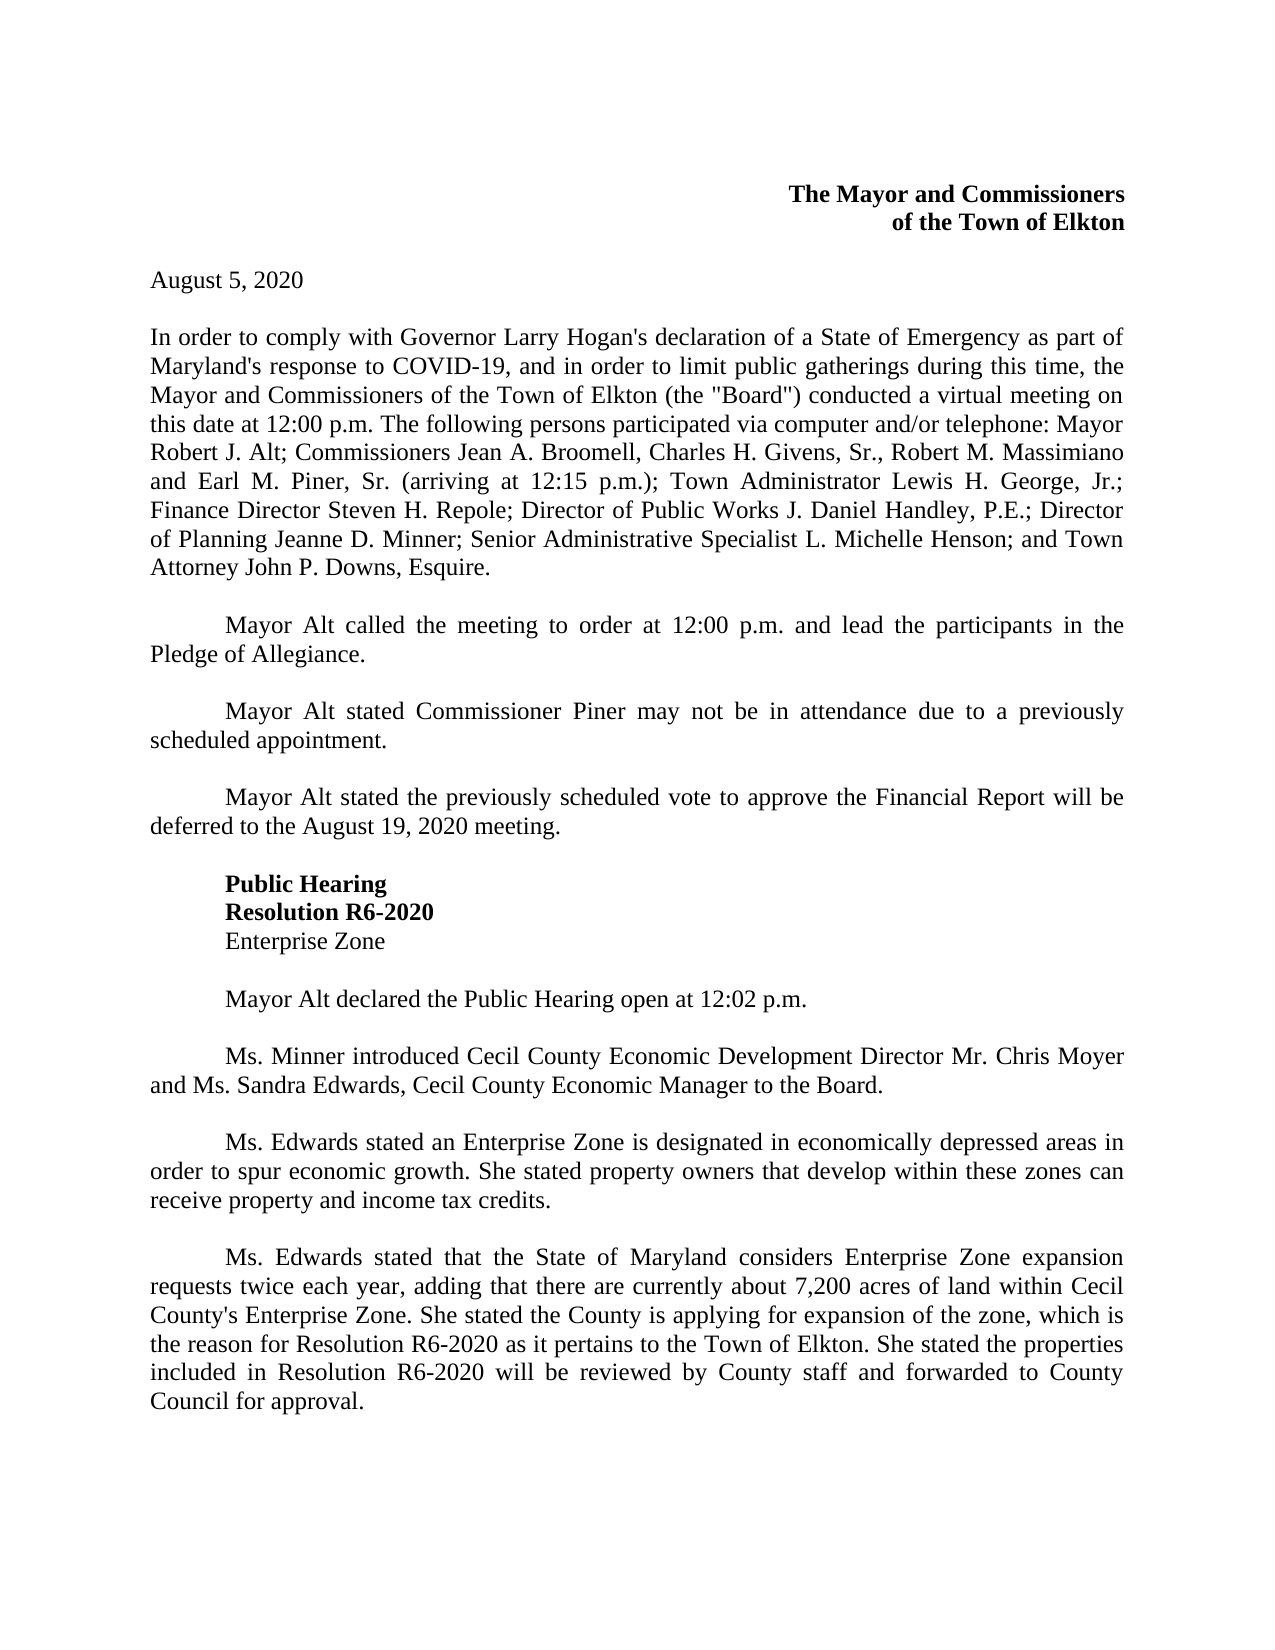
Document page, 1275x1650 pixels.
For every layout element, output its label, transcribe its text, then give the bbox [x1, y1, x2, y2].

text Mayor Alt declared the Public Hearing open at 12:02 p.m. [150, 984, 1125, 1012]
text The Mayor and Commissioners [150, 179, 1125, 207]
text Ms. Edwards stated an Enterprise Zone is designated in economically depressed areas in order to spur economic growth. She stated property owners that develop within these zones can receive property and income tax credits. [150, 1127, 1125, 1214]
text Enterprise Zone [150, 926, 1125, 955]
text Mayor Alt stated the previously scheduled vote to approve the Financial Report will be deferred to the August 19, 2020 meeting. [150, 782, 1125, 840]
text Resolution R6-2020 [150, 897, 1125, 926]
text In order to comply with Governor Larry Hogan's declaration of a State of Emergency as part of Maryland's response to COVID-19, and in order to limit public gatherings during this time, the Mayor and Commissioners of the Town of Elkton (the "Board") conducted a virtual meeting on this date at 12:00 p.m. The following persons participated via computer and/or telephone: Mayor Robert J. Alt; Commissioners Jean A. Broomell, Charles H. Givens, Sr., Robert M. Massimiano and Earl M. Piner, Sr. (arriving at 12:15 p.m.); Town Administrator Lewis H. George, Jr.; Finance Director Steven H. Repole; Director of Public Works J. Daniel Handley, P.E.; Director of Planning Jeanne D. Minner; Senior Administrative Specialist L. Michelle Henson; and Town Attorney John P. Downs, Esquire. [150, 322, 1125, 581]
text Public Hearing [150, 869, 1125, 897]
text Ms. Minner introduced Cecil County Economic Development Director Mr. Chris Moyer and Ms. Sandra Edwards, Cecil County Economic Manager to the Board. [150, 1041, 1125, 1099]
text of the Town of Elkton [150, 207, 1125, 236]
text Mayor Alt stated Commissioner Piner may not be in attendance due to a previously scheduled appointment. [150, 696, 1125, 754]
text Ms. Edwards stated that the State of Maryland considers Enterprise Zone expansion requests twice each year, adding that there are currently about 7,200 acres of land within Cecil County's Enterprise Zone. She stated the County is applying for expansion of the zone, which is the reason for Resolution R6-2020 as it pertains to the Town of Elkton. She stated the properties included in Resolution R6-2020 will be reviewed by County staff and forwarded to County Council for approval. [150, 1242, 1125, 1415]
text August 5, 2020 [150, 265, 1125, 294]
text Mayor Alt called the meeting to order at 12:00 p.m. and lead the participants in the Pledge of Allegiance. [150, 610, 1125, 667]
